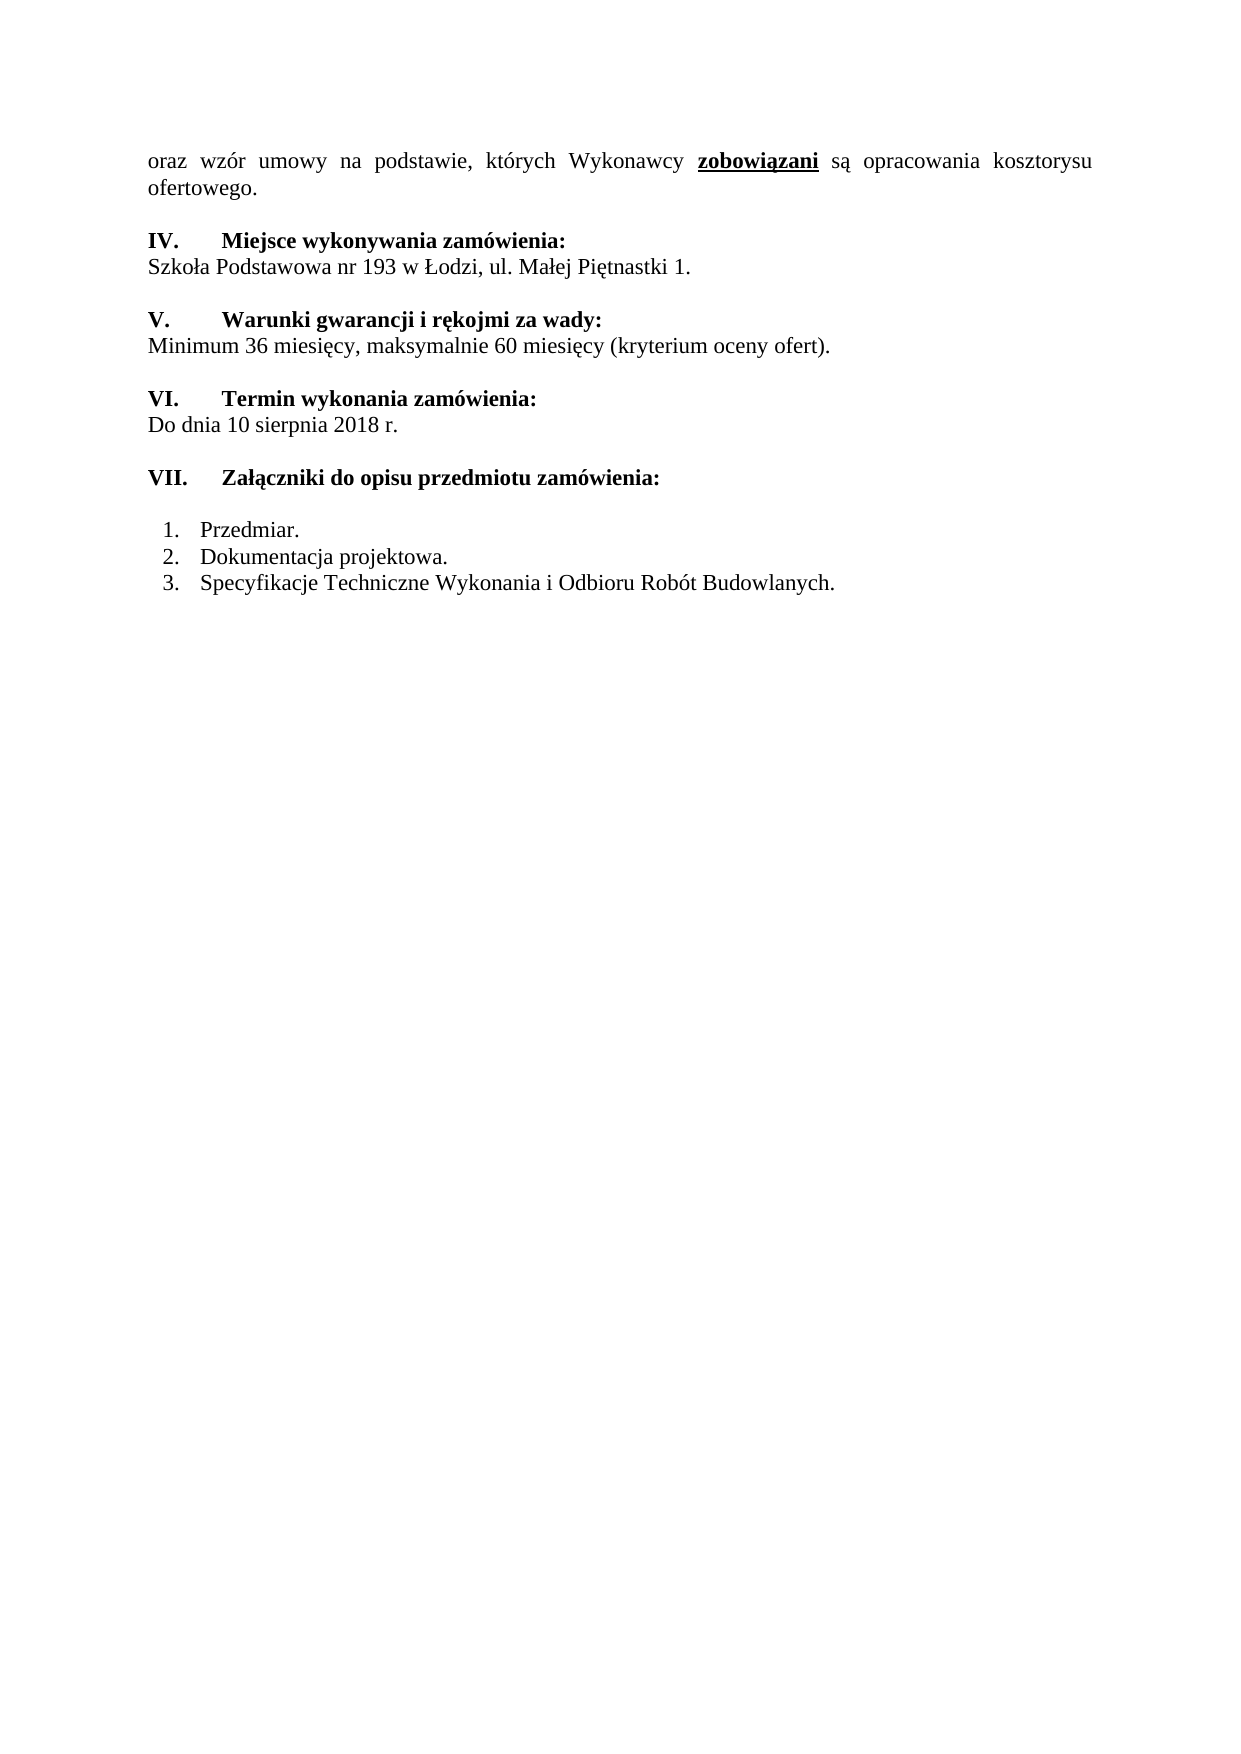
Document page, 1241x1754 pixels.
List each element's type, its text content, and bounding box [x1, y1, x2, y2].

list Warunki gwarancji i rękojmi za wady: [148, 306, 1093, 332]
list Do dnia 10 sierpnia 2018 r. [148, 411, 1093, 437]
list Dokumentacja projektowa. [162, 543, 1093, 569]
list Termin wykonania zamówienia: [148, 385, 1093, 411]
list Minimum 36 miesięcy, maksymalnie 60 miesięcy (kryterium oceny ofert). [148, 332, 1093, 358]
list Specyfikacje Techniczne Wykonania i Odbioru Robót Budowlanych. [162, 569, 1093, 596]
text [148, 148, 1093, 200]
list Szkoła Podstawowa nr 193 w Łodzi, ul. Małej Piętnastki 1. [148, 253, 1093, 279]
list Miejsce wykonywania zamówienia: [148, 227, 1093, 253]
list Załączniki do opisu przedmiotu zamówienia: [148, 464, 1093, 490]
list Przedmiar. [162, 517, 1093, 543]
